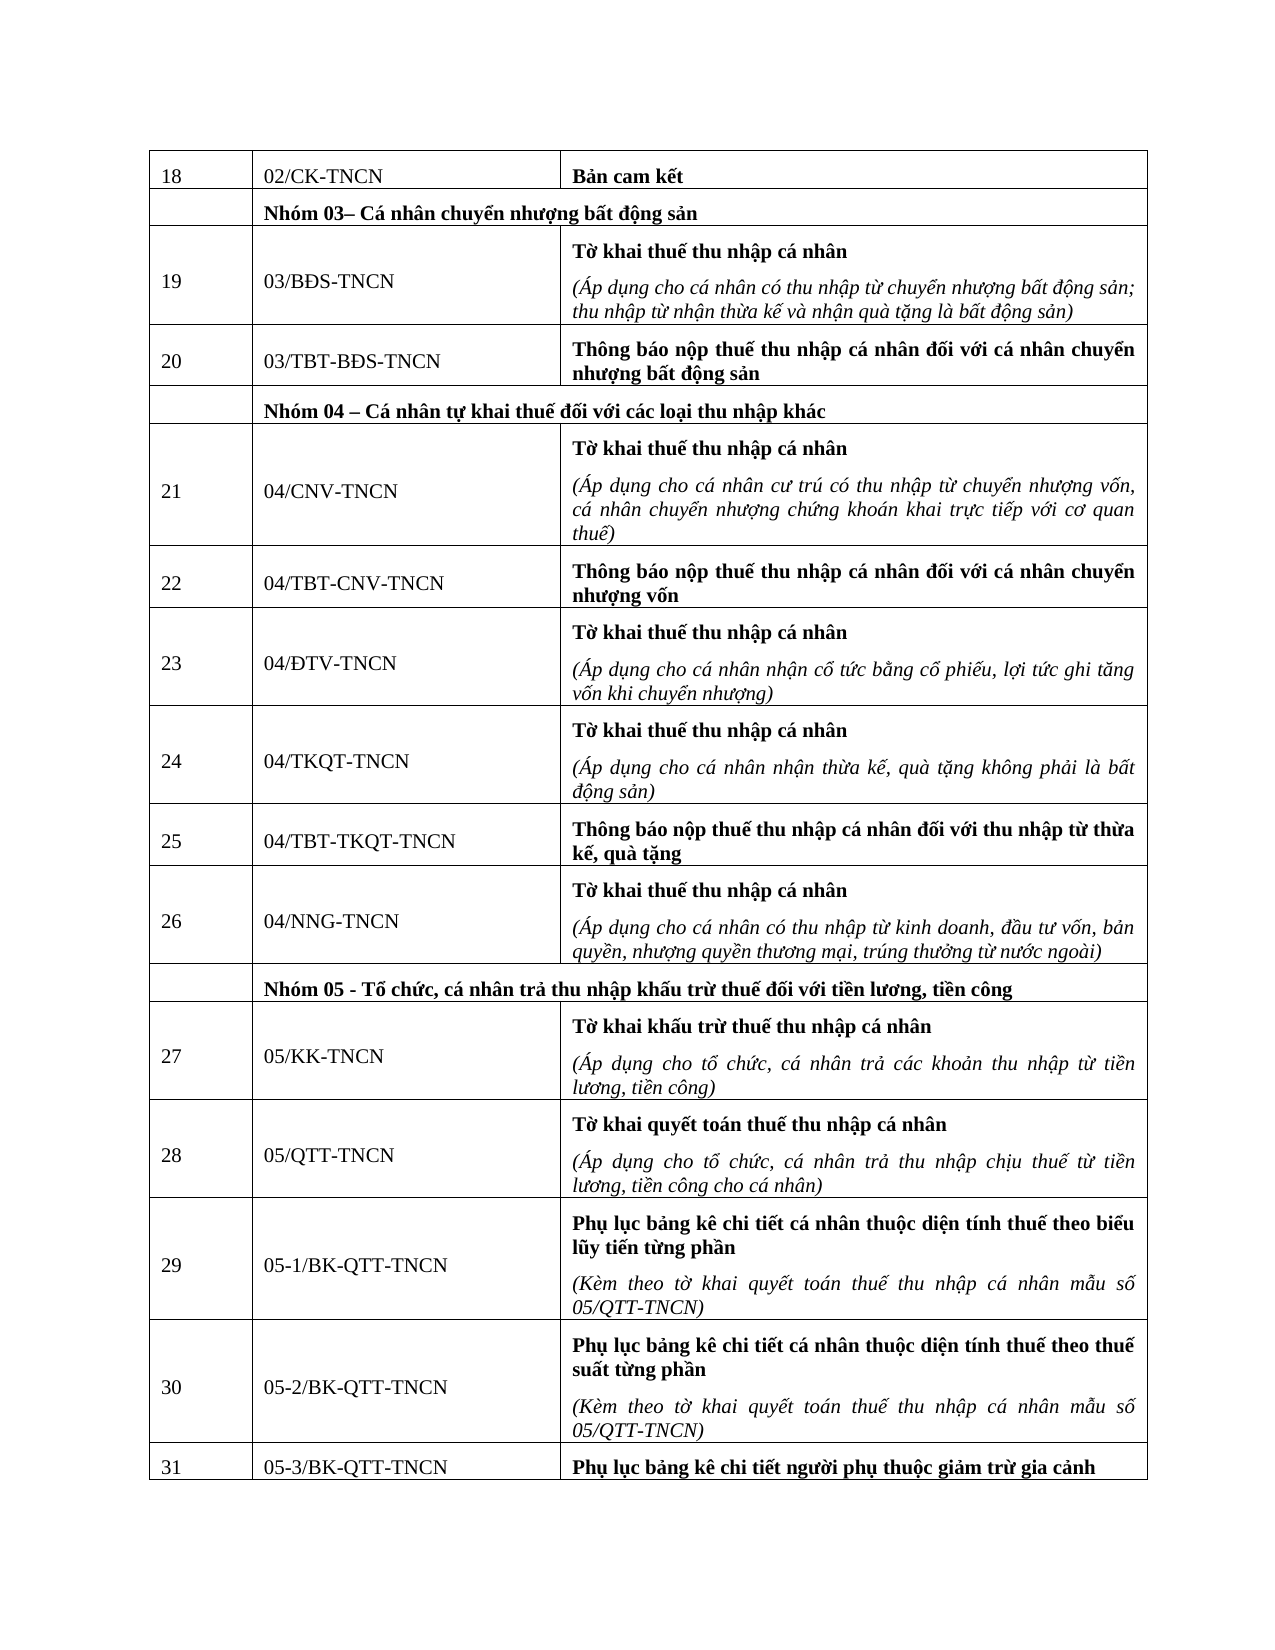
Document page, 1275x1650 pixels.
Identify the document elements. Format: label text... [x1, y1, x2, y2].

table_cell Thông báo nộp thuế thu nhập cá nhân đối với cá nhân chuyển nhượng vốn [561, 546, 1147, 607]
table_cell 24 [150, 706, 252, 803]
table_cell 02/CK-TNCN [253, 151, 560, 188]
table_cell Tờ khai quyết toán thuế thu nhập cá nhân (Áp dụng cho tổ chức, cá nhân trả thu nhập chịu thuế từ tiền lương, tiền công cho cá nhân) [561, 1100, 1147, 1197]
table_cell 05-3/BK-QTT-TNCN [253, 1443, 560, 1479]
table_cell Tờ khai khấu trừ thuế thu nhập cá nhân (Áp dụng cho tổ chức, cá nhân trả các khoản thu nhập từ tiền lương, tiền công) [561, 1002, 1147, 1099]
table_cell 03/BĐS-TNCN [253, 226, 560, 323]
table_cell 05-1/BK-QTT-TNCN [253, 1198, 560, 1319]
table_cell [561, 1443, 1147, 1479]
table_cell 04/TBT-CNV-TNCN [253, 546, 560, 607]
table_cell [150, 964, 252, 1001]
table_cell Nhóm 04 – Cá nhân tự khai thuế đối với các loại thu nhập khác [253, 386, 1147, 423]
table_cell Nhóm 03– Cá nhân chuyển nhượng bất động sản [253, 189, 1147, 225]
table_cell 05-2/BK-QTT-TNCN [253, 1320, 560, 1442]
table_cell 05/QTT-TNCN [253, 1100, 560, 1197]
table_cell 04/ĐTV-TNCN [253, 608, 560, 705]
table_cell 05/KK-TNCN [253, 1002, 560, 1099]
table_cell 03/TBT-BĐS-TNCN [253, 325, 560, 385]
table_cell 23 [150, 608, 252, 705]
table_cell 22 [150, 546, 252, 607]
table_cell 31 [150, 1443, 252, 1479]
table_cell Phụ lục bảng kê chi tiết cá nhân thuộc diện tính thuế theo biểu lũy tiến từng phần (Kèm theo tờ khai quyết toán thuế thu nhập cá nhân mẫu số 05/QTT-TNCN) [561, 1198, 1147, 1319]
table_cell Tờ khai thuế thu nhập cá nhân (Áp dụng cho cá nhân cư trú có thu nhập từ chuyển nhượng vốn, cá nhân chuyển nhượng chứng khoán khai trực tiếp với cơ quan thuế) [561, 424, 1147, 545]
table_cell 04/TKQT-TNCN [253, 706, 560, 803]
table_cell 19 [150, 226, 252, 323]
table_cell 28 [150, 1100, 252, 1197]
table_cell 26 [150, 866, 252, 963]
table_cell 30 [150, 1320, 252, 1442]
table_cell 21 [150, 424, 252, 545]
table_cell Nhóm 05 - Tổ chức, cá nhân trả thu nhập khấu trừ thuế đối với tiền lương, tiền công [253, 964, 1147, 1001]
table_cell Tờ khai thuế thu nhập cá nhân (Áp dụng cho cá nhân nhận cổ tức bằng cổ phiếu, lợi tức ghi tăng vốn khi chuyển nhượng) [561, 608, 1147, 705]
table_cell [150, 386, 252, 423]
table_cell 04/CNV-TNCN [253, 424, 560, 545]
table_cell Tờ khai thuế thu nhập cá nhân (Áp dụng cho cá nhân nhận thừa kế, quà tặng không phải là bất động sản) [561, 706, 1147, 803]
table_cell Thông báo nộp thuế thu nhập cá nhân đối với thu nhập từ thừa kế, quà tặng [561, 804, 1147, 865]
table_cell Bản cam kết [561, 151, 1147, 188]
table_cell Tờ khai thuế thu nhập cá nhân (Áp dụng cho cá nhân có thu nhập từ kinh doanh, đầu tư vốn, bản quyền, nhượng quyền thương mại, trúng thưởng từ nước ngoài) [561, 866, 1147, 963]
table_cell [150, 189, 252, 225]
table_cell 04/NNG-TNCN [253, 866, 560, 963]
table_cell 27 [150, 1002, 252, 1099]
table_cell 25 [150, 804, 252, 865]
table_cell Tờ khai thuế thu nhập cá nhân (Áp dụng cho cá nhân có thu nhập từ chuyển nhượng bất động sản; thu nhập từ nhận thừa kế và nhận quà tặng là bất động sản) [561, 226, 1147, 323]
table_cell 20 [150, 325, 252, 385]
table_cell Phụ lục bảng kê chi tiết cá nhân thuộc diện tính thuế theo thuế suất từng phần (Kèm theo tờ khai quyết toán thuế thu nhập cá nhân mẫu số 05/QTT-TNCN) [561, 1320, 1147, 1442]
table_cell 18 [150, 151, 252, 188]
table_cell 04/TBT-TKQT-TNCN [253, 804, 560, 865]
table_cell Thông báo nộp thuế thu nhập cá nhân đối với cá nhân chuyển nhượng bất động sản [561, 325, 1147, 385]
table_cell 29 [150, 1198, 252, 1319]
